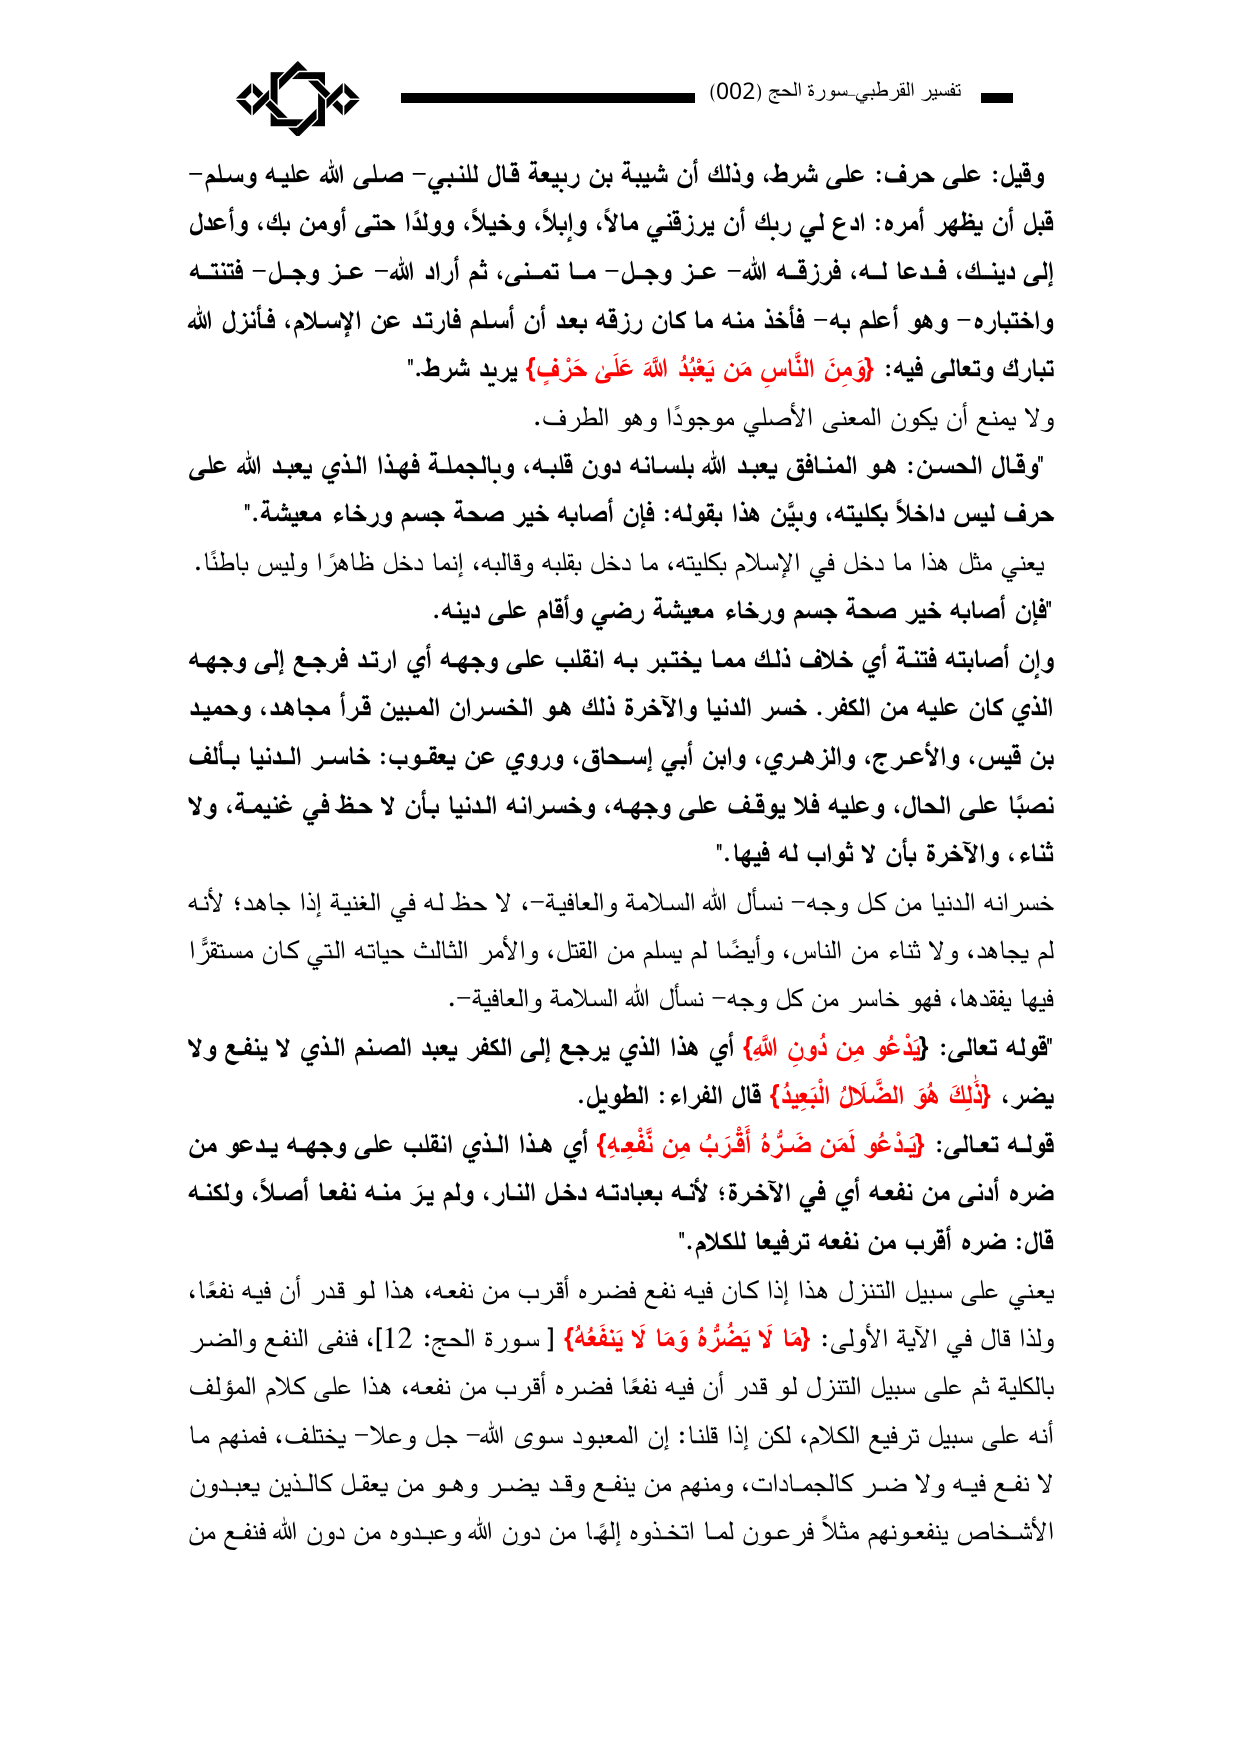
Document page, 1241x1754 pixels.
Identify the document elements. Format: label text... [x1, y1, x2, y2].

text وقيل: على حرف: على شرط، وذلك أن شيبة بن ربيعة قال للنبي- صلى الله عليه وسلم- قبل أن يظهر أمره: ادع لي ربك أن يرزقني مالاً، وإبلاً، وخيلاً، وولدًا حتى أومن بك، وأعدل إلى دينك، فدعا له، فرزقه الله- عز وجل- ما تمنى، ثم أراد الله- عز وجل- فتنته واختباره- وهو أعلم به- فأخذ منه ما كان رزقه بعد أن أسلم فارتد عن الإسلام، فأنزل الله تبارك وتعالى فيه: {وَمِنَ النَّاسِ مَن يَعْبُدُ اللَّهَ عَلَىٰ حَرْفٍ} يريد شرط." [187, 150, 1053, 393]
text "فإن أصابه خير صحة جسم ورخاء معيشة رضي وأقام على دينه. [187, 586, 1053, 635]
text ولا يمنع أن يكون المعنى الأصلي موجودًا وهو الطرف. [187, 393, 1053, 441]
text خسرانه الدنيا من كل وجه- نسأل الله السلامة والعافية-، لا حظ له في الغنية إذا جاهد؛ لأنه لم يجاهد، ولا ثناء من الناس، وأيضًا لم يسلم من القتل، والأمر الثالث حياته التي كان مستقرًّا فيها يفقدها، فهو خاسر من كل وجه- نسأل الله السلامة والعافية-. [187, 878, 1053, 1023]
text يعني مثل هذا ما دخل في الإسلام بكليته، ما دخل بقلبه وقالبه، إنما دخل ظاهرًا وليس باطنًا. [187, 538, 1053, 586]
text "وقال الحسن: هو المنافق يعبد الله بلسانه دون قلبه، وبالجملة فهذا الذي يعبد الله على حرف ليس داخلاً بكليته، وبيَّن هذا بقوله: فإن أصابه خير صحة جسم ورخاء معيشة." [187, 441, 1053, 538]
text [187, 1266, 1053, 1556]
text قوله تعالى: {يَدْعُو لَمَن ضَرُّهُ أَقْرَبُ مِن نَّفْعِهِ} أي هذا الذي انقلب على وجهه يدعو من ضره أدنى من نفعه أي في الآخرة؛ لأنه بعبادته دخل النار، ولم يرَ منه نفعا أصلاً، ولكنه قال: ضره أقرب من نفعه ترفيعا للكلام." [187, 1120, 1053, 1266]
text وإن أصابته فتنة أي خلاف ذلك مما يختبر به انقلب على وجهه أي ارتد فرجع إلى وجهه الذي كان عليه من الكفر. خسر الدنيا والآخرة ذلك هو الخسران المبين قرأ مجاهد، وحميد بن قيس، والأعرج، والزهري، وابن أبي إسحاق، وروي عن يعقوب: خاسر الدنيا بألف نصبًا على الحال، وعليه فلا يوقف على وجهه، وخسرانه الدنيا بأن لا حظ في غنيمة، ولا ثناء، والآخرة بأن لا ثواب له فيها." [187, 635, 1053, 878]
text "قوله تعالى: {يَدْعُو مِن دُونِ اللَّهِ} أي هذا الذي يرجع إلى الكفر يعبد الصنم الذي لا ينفع ولا يضر، {ذَٰلِكَ هُوَ الضَّلَالُ الْبَعِيدُ} قال الفراء: الطويل. [187, 1023, 1053, 1120]
